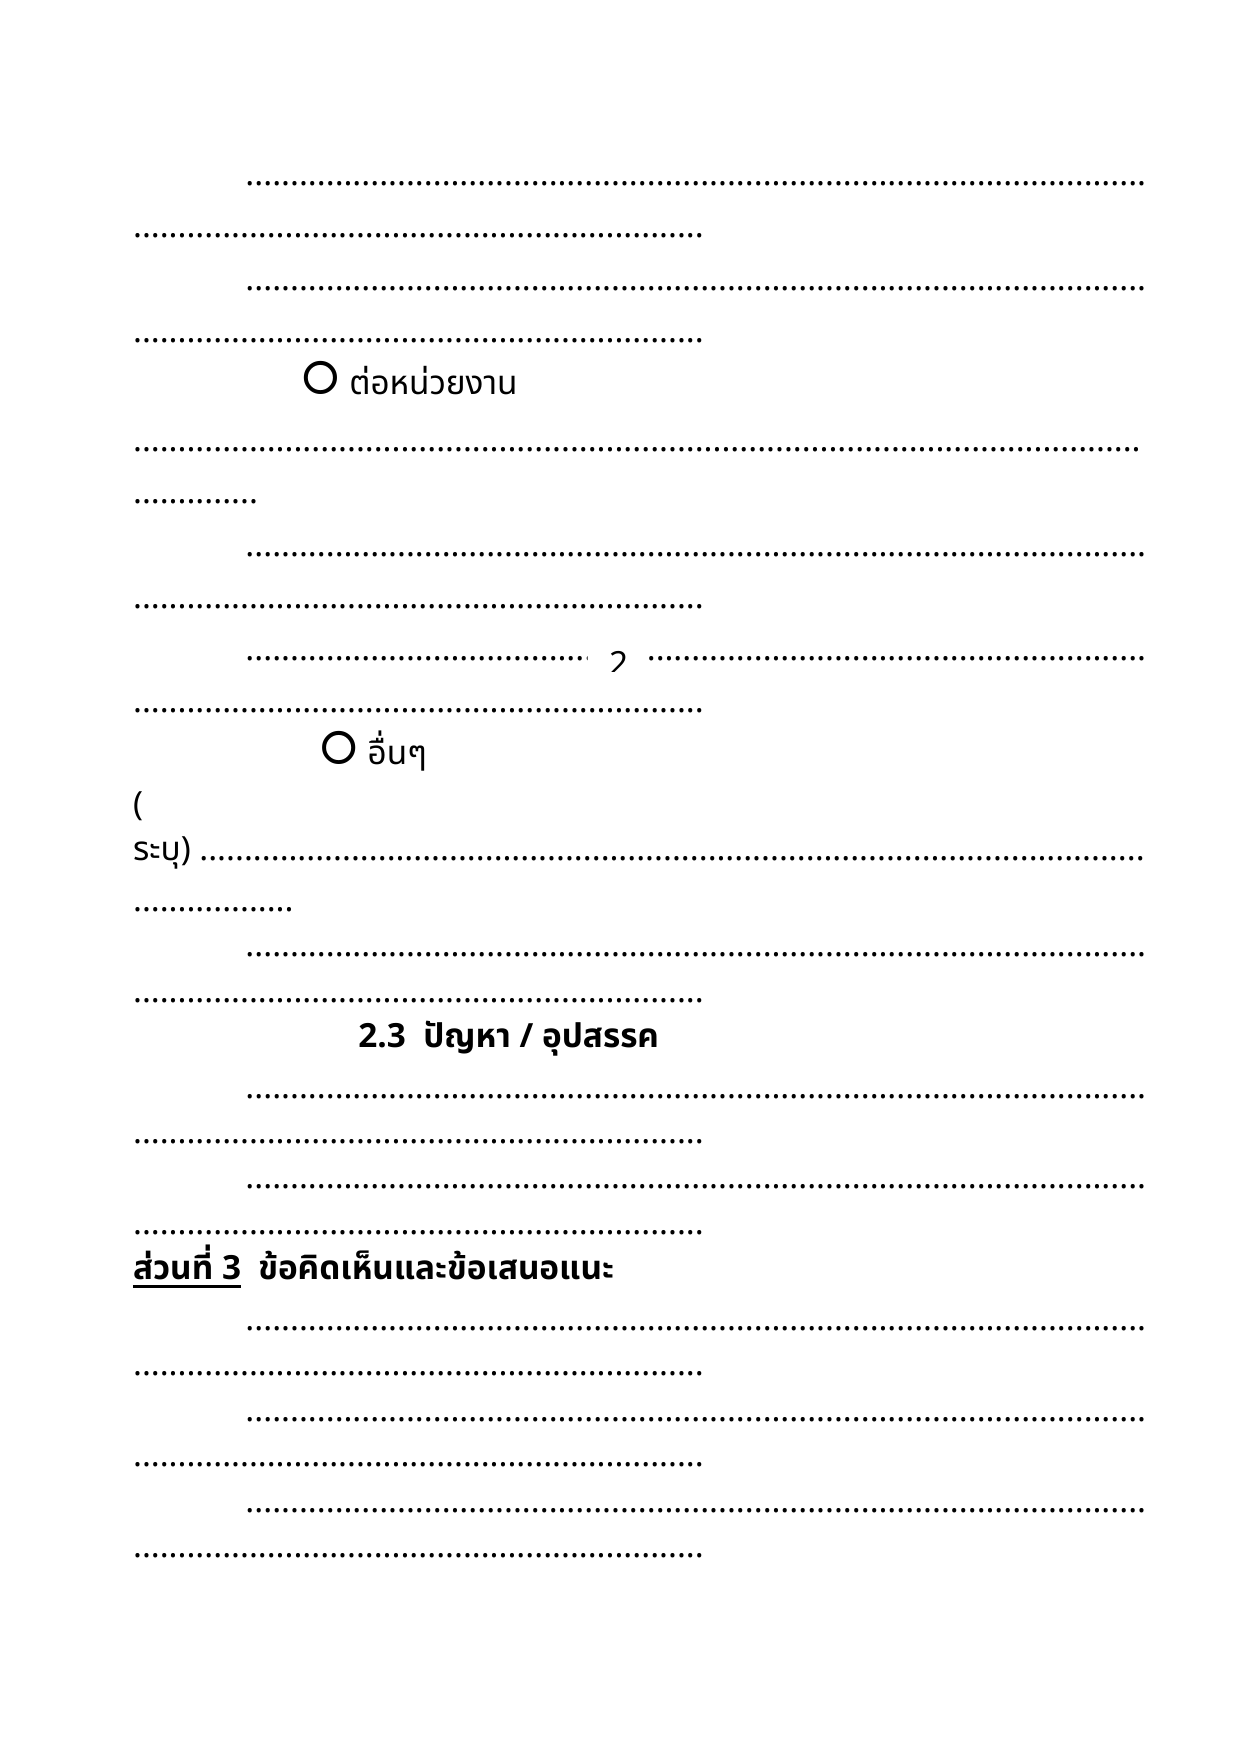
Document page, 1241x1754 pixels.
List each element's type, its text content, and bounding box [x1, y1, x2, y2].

text 2.3 ปัญหา / อุปสรรค [133, 1012, 1152, 1062]
text ต่อหน่วยงาน ............................................................................................................................... [133, 359, 1152, 513]
text ส่วนที่ 3 ข้อคิดเห็นและข้อเสนอแนะ [133, 1244, 1152, 1295]
text อื่นๆ (ระบุ) ............................................................................................................................ [133, 729, 1152, 921]
